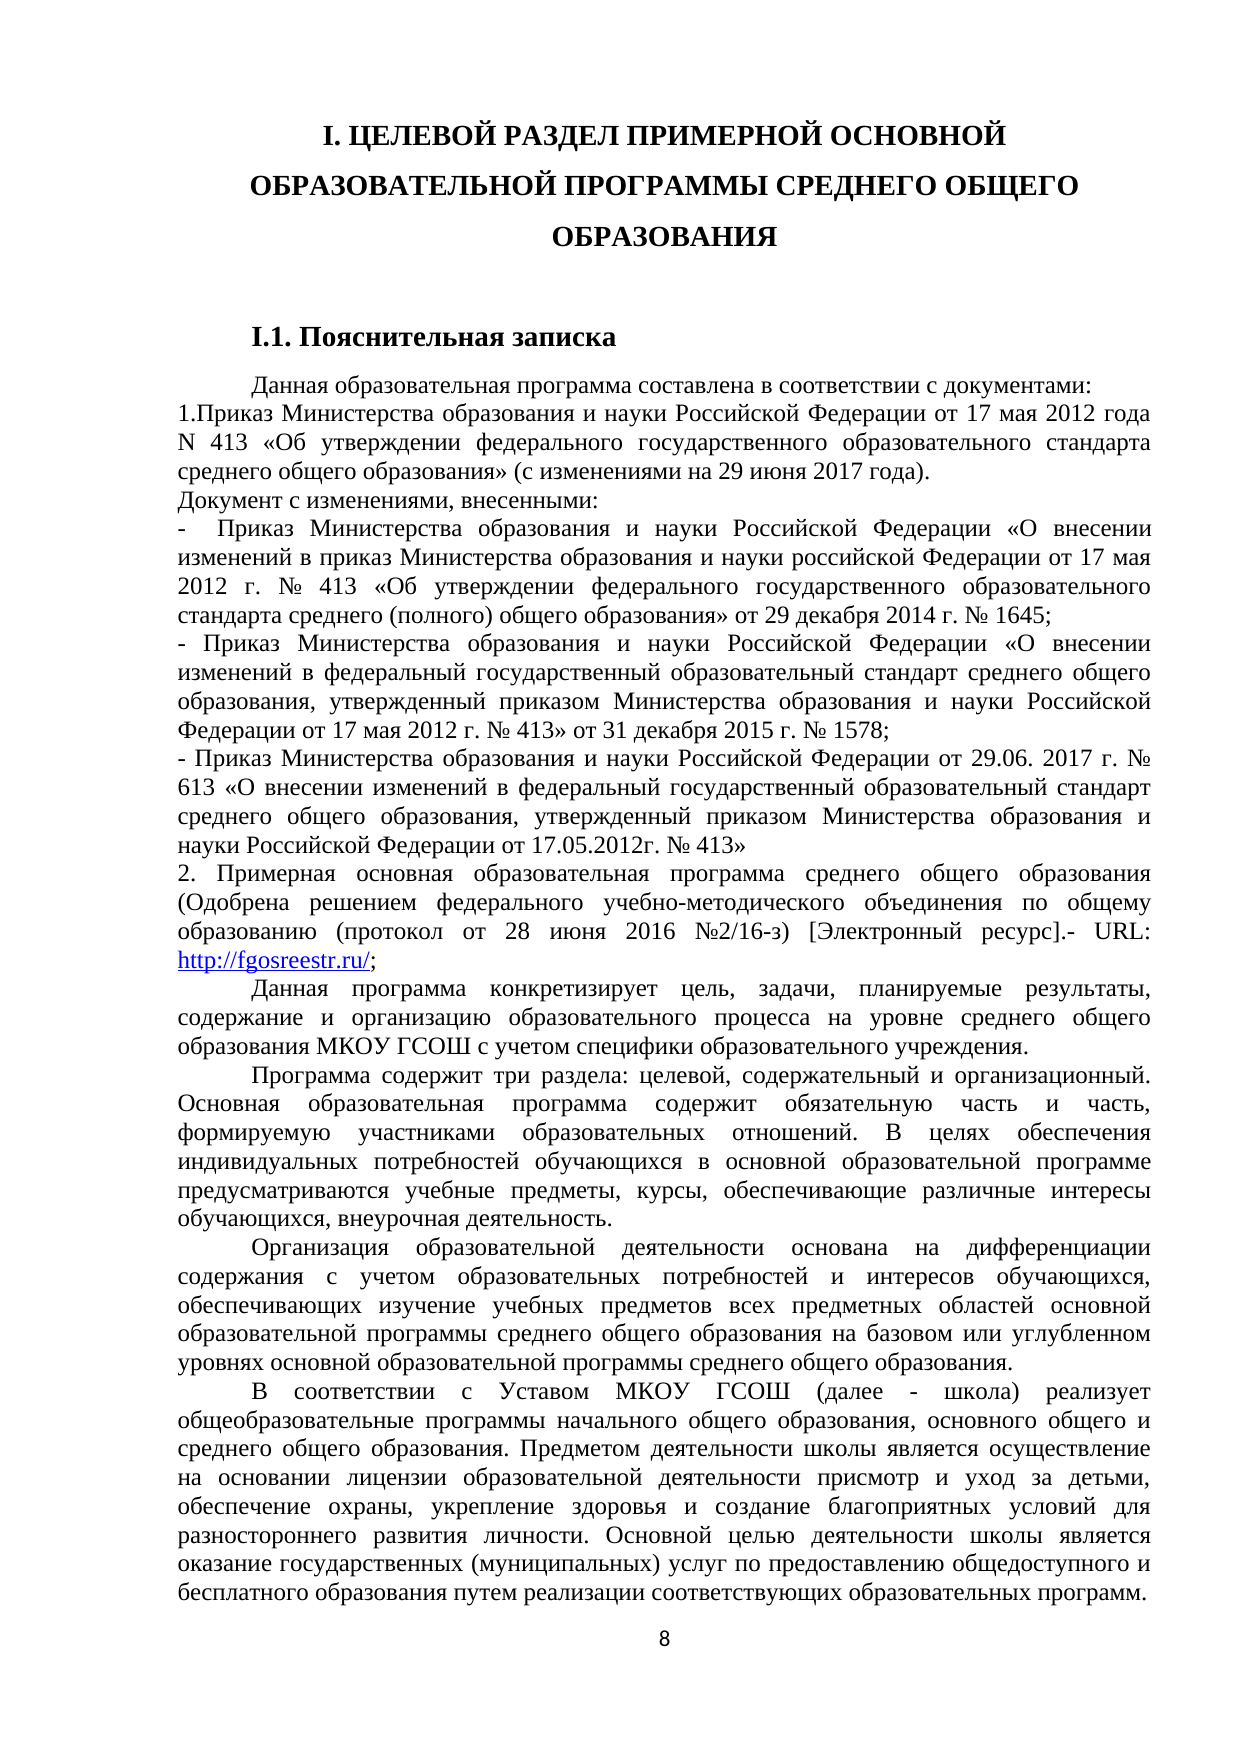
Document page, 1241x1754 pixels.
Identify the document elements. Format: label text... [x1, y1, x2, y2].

text - Приказ Министерства образования и науки Российской Федерации «О внесении изменений в федеральный государственный образовательный стандарт среднего общего образования, утвержденный приказом Министерства образования и науки Российской Федерации от 17 мая 2012 г. № 413» от 31 декабря 2015 г. № 1578; [177, 628, 1152, 743]
text Программа содержит три раздела: целевой, содержательный и организационный. Основная образовательная программа содержит обязательную часть и часть, формируемую участниками образовательных отношений. В целях обеспечения индивидуальных потребностей обучающихся в основной образовательной программе предусматриваются учебные предметы, курсы, обеспечивающие различные интересы обучающихся, внеурочная деятельность. [177, 1060, 1152, 1232]
text Данная образовательная программа составлена в соответствии с документами: [177, 370, 1152, 398]
subtitle I. Целевой раздел примерной основной образовательной программы среднего общего образования [177, 118, 1152, 252]
subtitle I.1. Пояснительная записка [177, 319, 1152, 353]
text 2. Примерная основная образовательная программа среднего общего образования (Одобрена решением федерального учебно-методического объединения по общему образованию (протокол от 28 июня 2016 №2/16-з) [Электронный ресурс].- URL: http://fgosreestr.ru/; [177, 858, 1152, 973]
text Данная программа конкретизирует цель, задачи, планируемые результаты, содержание и организацию образовательного процесса на уровне среднего общего образования МКОУ ГСОШ с учетом специфики образовательного учреждения. [177, 973, 1152, 1060]
text 1.Приказ Министерства образования и науки Российской Федерации от 17 мая 2012 года N 413 «Об утверждении федерального государственного образовательного стандарта среднего общего образования» (с изменениями на 29 июня 2017 года). [177, 398, 1152, 485]
text - Приказ Министерства образования и науки Российской Федерации «О внесении изменений в приказ Министерства образования и науки российской Федерации от 17 мая 2012 г. № 413 «Об утверждении федерального государственного образовательного стандарта среднего (полного) общего образования» от 29 декабря 2014 г. № 1645; [177, 513, 1152, 628]
text Документ с изменениями, внесенными: [177, 485, 1152, 513]
text Организация образовательной деятельности основана на дифференциации содержания с учетом образовательных потребностей и интересов обучающихся, обеспечивающих изучение учебных предметов всех предметных областей основной образовательной программы среднего общего образования на базовом или углубленном уровнях основной образовательной программы среднего общего образования. [177, 1232, 1152, 1376]
text В соответствии с Уставом МКОУ ГСОШ (далее - школа) реализует общеобразовательные программы начального общего образования, основного общего и среднего общего образования. Предметом деятельности школы является осуществление на основании лицензии образовательной деятельности присмотр и уход за детьми, обеспечение охраны, укрепление здоровья и создание благоприятных условий для разностороннего развития личности. Основной целью деятельности школы является оказание государственных (муниципальных) услуг по предоставлению общедоступного и бесплатного образования путем реализации соответствующих образовательных программ. [177, 1376, 1152, 1606]
text - Приказ Министерства образования и науки Российской Федерации от 29.06. 2017 г. № 613 «О внесении изменений в федеральный государственный образовательный стандарт среднего общего образования, утвержденный приказом Министерства образования и науки Российской Федерации от 17.05.2012г. № 413» [177, 743, 1152, 858]
